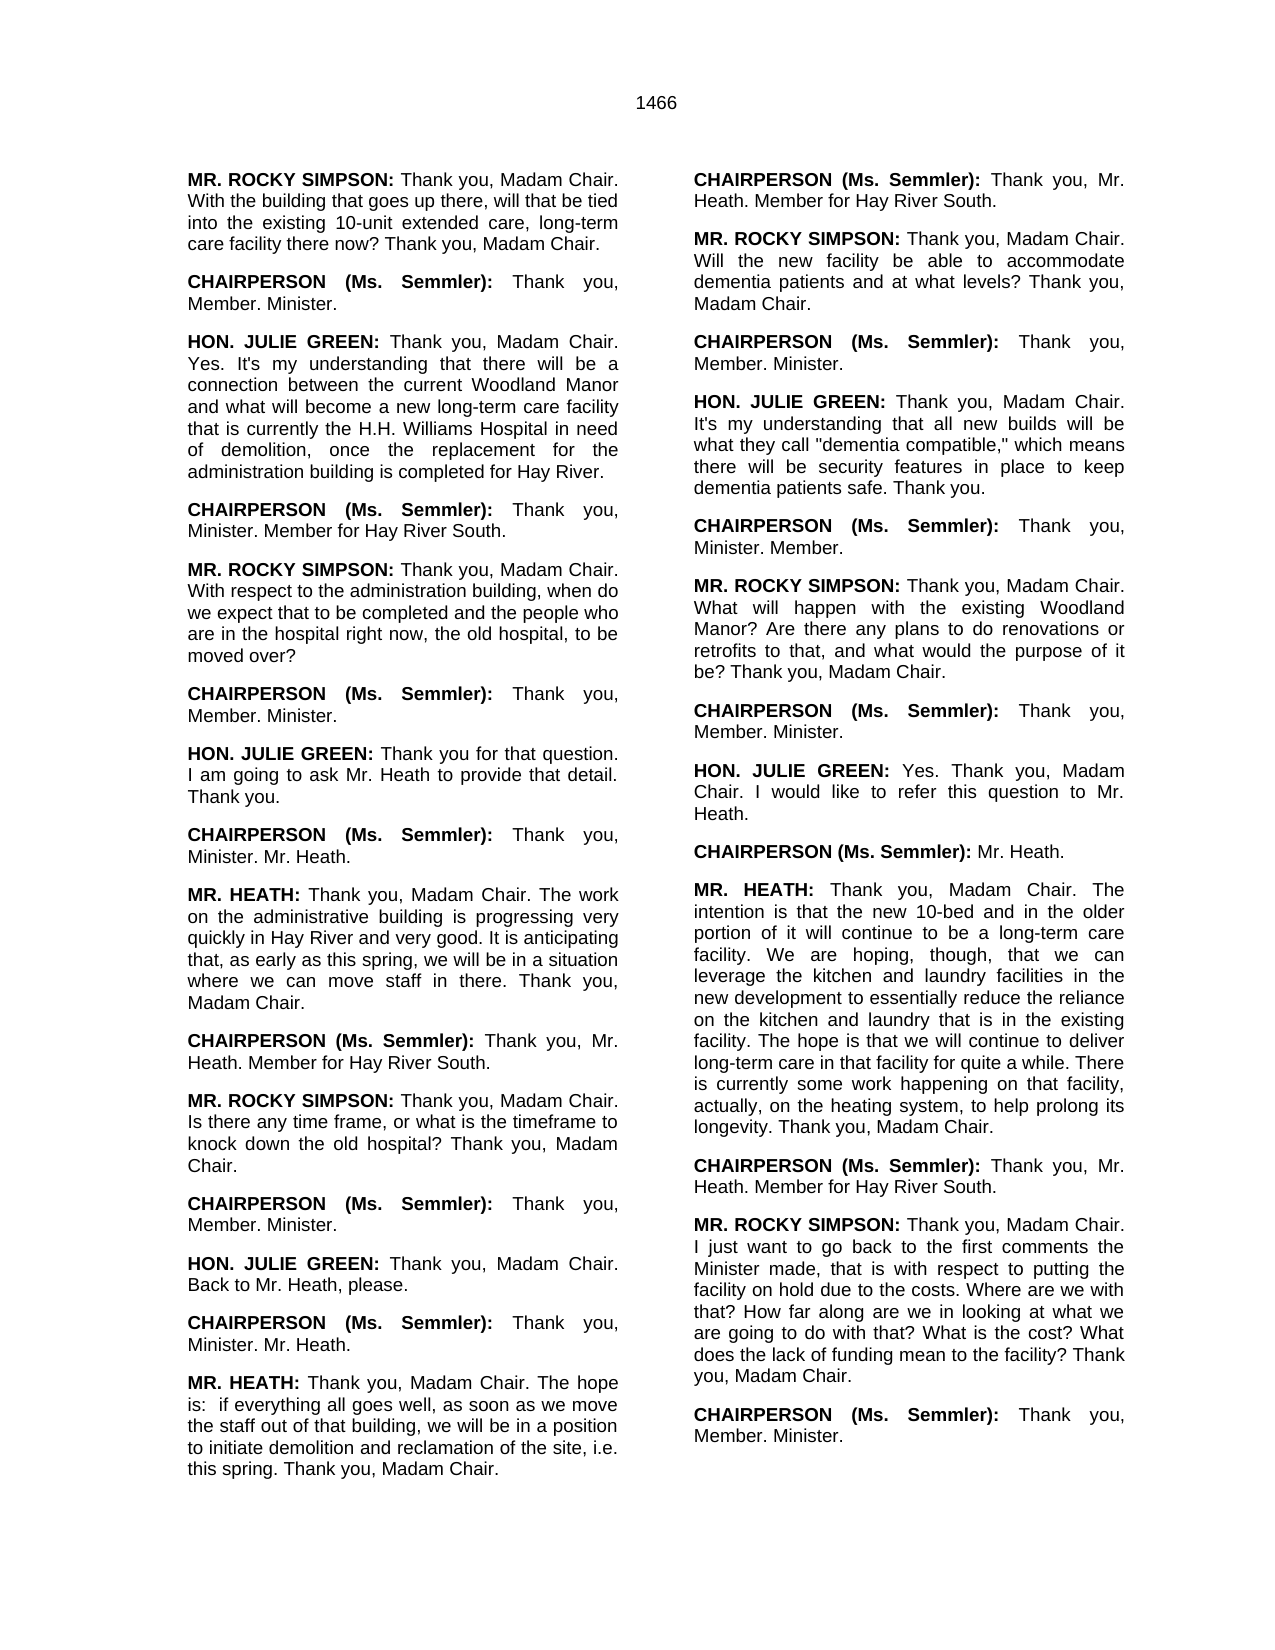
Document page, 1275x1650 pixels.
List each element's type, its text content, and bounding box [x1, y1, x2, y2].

text CHAIRPERSON (Ms. Semmler): Thank you, Member. Minister. [187, 683, 619, 726]
text HON. JULIE GREEN: Thank you, Madam Chair. Back to Mr. Heath, please. [187, 1252, 619, 1296]
text MR. ROCKY SIMPSON: Thank you, Madam Chair. With the building that goes up there, will that be tied into the existing 10-unit extended care, long-term care facility there now? Thank you, Madam Chair. [187, 168, 619, 254]
text HON. JULIE GREEN: Thank you, Madam Chair. It's my understanding that all new builds will be what they call "dementia compatible," which means there will be security features in place to keep dementia patients safe. Thank you. [694, 391, 1125, 499]
text CHAIRPERSON (Ms. Semmler): Thank you, Mr. Heath. Member for Hay River South. [694, 168, 1125, 211]
text MR. ROCKY SIMPSON: Thank you, Madam Chair. With respect to the administration building, when do we expect that to be completed and the people who are in the hospital right now, the old hospital, to be moved over? [187, 558, 619, 666]
text MR. HEATH: Thank you, Madam Chair. The hope is: if everything all goes well, as soon as we move the staff out of that building, we will be in a position to initiate demolition and reclamation of the site, i.e. this spring. Thank you, Madam Chair. [187, 1372, 619, 1480]
text HON. JULIE GREEN: Yes. Thank you, Madam Chair. I would like to refer this question to Mr. Heath. [694, 759, 1125, 824]
text CHAIRPERSON (Ms. Semmler): Thank you, Member. Minister. [187, 271, 619, 314]
text MR. ROCKY SIMPSON: Thank you, Madam Chair. What will happen with the existing Woodland Manor? Are there any plans to do renovations or retrofits to that, and what would the purpose of it be? Thank you, Madam Chair. [694, 575, 1125, 683]
text CHAIRPERSON (Ms. Semmler): Mr. Heath. [694, 841, 1125, 862]
text CHAIRPERSON (Ms. Semmler): Thank you, Mr. Heath. Member for Hay River South. [694, 1154, 1125, 1197]
text CHAIRPERSON (Ms. Semmler): Thank you, Minister. Mr. Heath. [187, 824, 619, 867]
text HON. JULIE GREEN: Thank you, Madam Chair. Yes. It's my understanding that there will be a connection between the current Woodland Manor and what will become a new long-term care facility that is currently the H.H. Williams Hospital in need of demolition, once the replacement for the administration building is completed for Hay River. [187, 331, 619, 482]
text CHAIRPERSON (Ms. Semmler): Thank you, Minister. Member for Hay River South. [187, 499, 619, 542]
text CHAIRPERSON (Ms. Semmler): Thank you, Member. Minister. [694, 331, 1125, 374]
text CHAIRPERSON (Ms. Semmler): Thank you, Member. Minister. [694, 699, 1125, 743]
text CHAIRPERSON (Ms. Semmler): Thank you, Minister. Mr. Heath. [187, 1312, 619, 1355]
text CHAIRPERSON (Ms. Semmler): Thank you, Mr. Heath. Member for Hay River South. [187, 1030, 619, 1073]
text CHAIRPERSON (Ms. Semmler): Thank you, Member. Minister. [187, 1193, 619, 1236]
text MR. ROCKY SIMPSON: Thank you, Madam Chair. Is there any time frame, or what is the timeframe to knock down the old hospital? Thank you, Madam Chair. [187, 1090, 619, 1176]
text HON. JULIE GREEN: Thank you for that question. I am going to ask Mr. Heath to provide that detail. Thank you. [187, 743, 619, 807]
text CHAIRPERSON (Ms. Semmler): Thank you, Minister. Member. [694, 515, 1125, 558]
text MR. HEATH: Thank you, Madam Chair. The work on the administrative building is progressing very quickly in Hay River and very good. It is anticipating that, as early as this spring, we will be in a situation where we can move staff in there. Thank you, Madam Chair. [187, 884, 619, 1013]
text MR. ROCKY SIMPSON: Thank you, Madam Chair. Will the new facility be able to accommodate dementia patients and at what levels? Thank you, Madam Chair. [694, 228, 1125, 314]
text MR. HEATH: Thank you, Madam Chair. The intention is that the new 10-bed and in the older portion of it will continue to be a long-term care facility. We are hoping, though, that we can leverage the kitchen and laundry facilities in the new development to essentially reduce the reliance on the kitchen and laundry that is in the existing facility. The hope is that we will continue to deliver long-term care in that facility for quite a while. There is currently some work happening on that facility, actually, on the heating system, to help prolong its longevity. Thank you, Madam Chair. [694, 879, 1125, 1138]
text CHAIRPERSON (Ms. Semmler): Thank you, Member. Minister. [694, 1403, 1125, 1446]
text MR. ROCKY SIMPSON: Thank you, Madam Chair. I just want to go back to the first comments the Minister made, that is with respect to putting the facility on hold due to the costs. Where are we with that? How far along are we in looking at what we are going to do with that? What is the cost? What does the lack of funding mean to the facility? Thank you, Madam Chair. [694, 1214, 1125, 1387]
